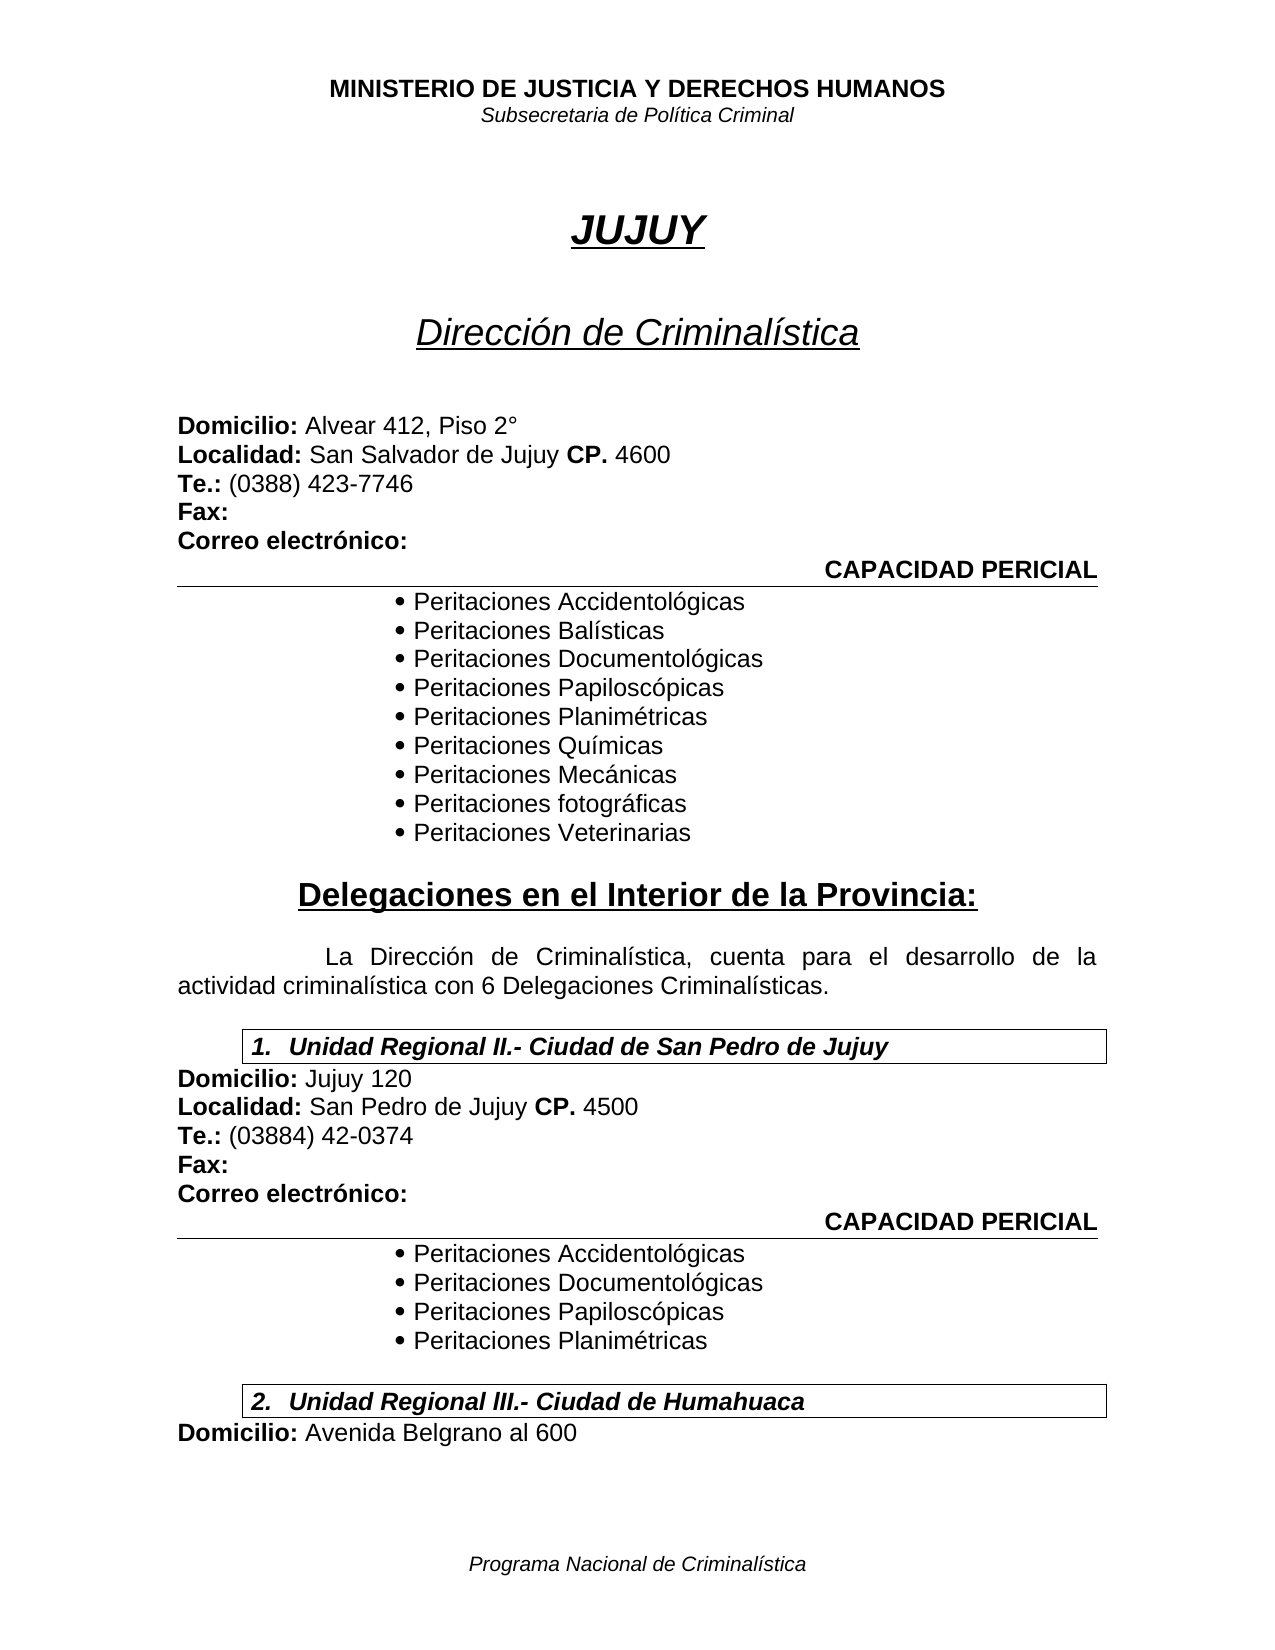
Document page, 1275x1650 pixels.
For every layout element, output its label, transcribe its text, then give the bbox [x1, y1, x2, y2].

list Peritaciones Accidentológicas [396, 587, 1098, 616]
text Delegaciones en el Interior de : [177, 875, 1098, 914]
text Domicilio: Avenida Belgrano al 600 [177, 1418, 1098, 1447]
text Domicilio: Alvear 412, Piso 2° [177, 411, 1098, 440]
list Peritaciones Papiloscópicas [396, 673, 1098, 702]
list Peritaciones fotográficas [396, 789, 1098, 818]
text Correo electrónico: [177, 526, 1098, 555]
list Unidad Regional II.- Ciudad de San Pedro de Jujuy [243, 1030, 1106, 1063]
list Unidad Regional lII.- Ciudad de Humahuaca [243, 1385, 1106, 1417]
text Te.: (0388) 423-7746 [177, 469, 1098, 497]
list Peritaciones Químicas [396, 731, 1098, 760]
text Localidad: San Salvador de Jujuy CP. 4600 [177, 440, 1098, 469]
list Peritaciones Planimétricas [396, 702, 1098, 731]
subtitle Dirección de Criminalística [177, 311, 1098, 354]
list Peritaciones Documentológicas [396, 644, 1098, 673]
list Peritaciones Veterinarias [396, 818, 1098, 846]
text CAPACIDAD PERICIAL [177, 1207, 1098, 1238]
list Peritaciones Papiloscópicas [396, 1297, 1098, 1326]
text Domicilio: Jujuy 120 [177, 1064, 1098, 1092]
subtitle JUJUY [177, 205, 1098, 253]
list Peritaciones Balísticas [396, 616, 1098, 644]
list Peritaciones Planimétricas [396, 1326, 1098, 1355]
list Peritaciones Documentológicas [396, 1268, 1098, 1297]
text Fax: [177, 1150, 1098, 1179]
text Localidad: San Pedro de Jujuy CP. 4500 [177, 1092, 1098, 1121]
list Peritaciones Mecánicas [396, 760, 1098, 789]
text Correo electrónico: [177, 1179, 1098, 1207]
subtitle CAPACIDAD PERICIAL [177, 555, 1098, 586]
text Fax: [177, 497, 1098, 526]
text Te.: (03884) 42-0374 [177, 1121, 1098, 1150]
text La Dirección de Criminalística, cuenta para el desarrollo de la actividad criminalística con 6 Delegaciones Criminalísticas. [177, 942, 1098, 1000]
list Peritaciones Accidentológicas [396, 1239, 1098, 1268]
